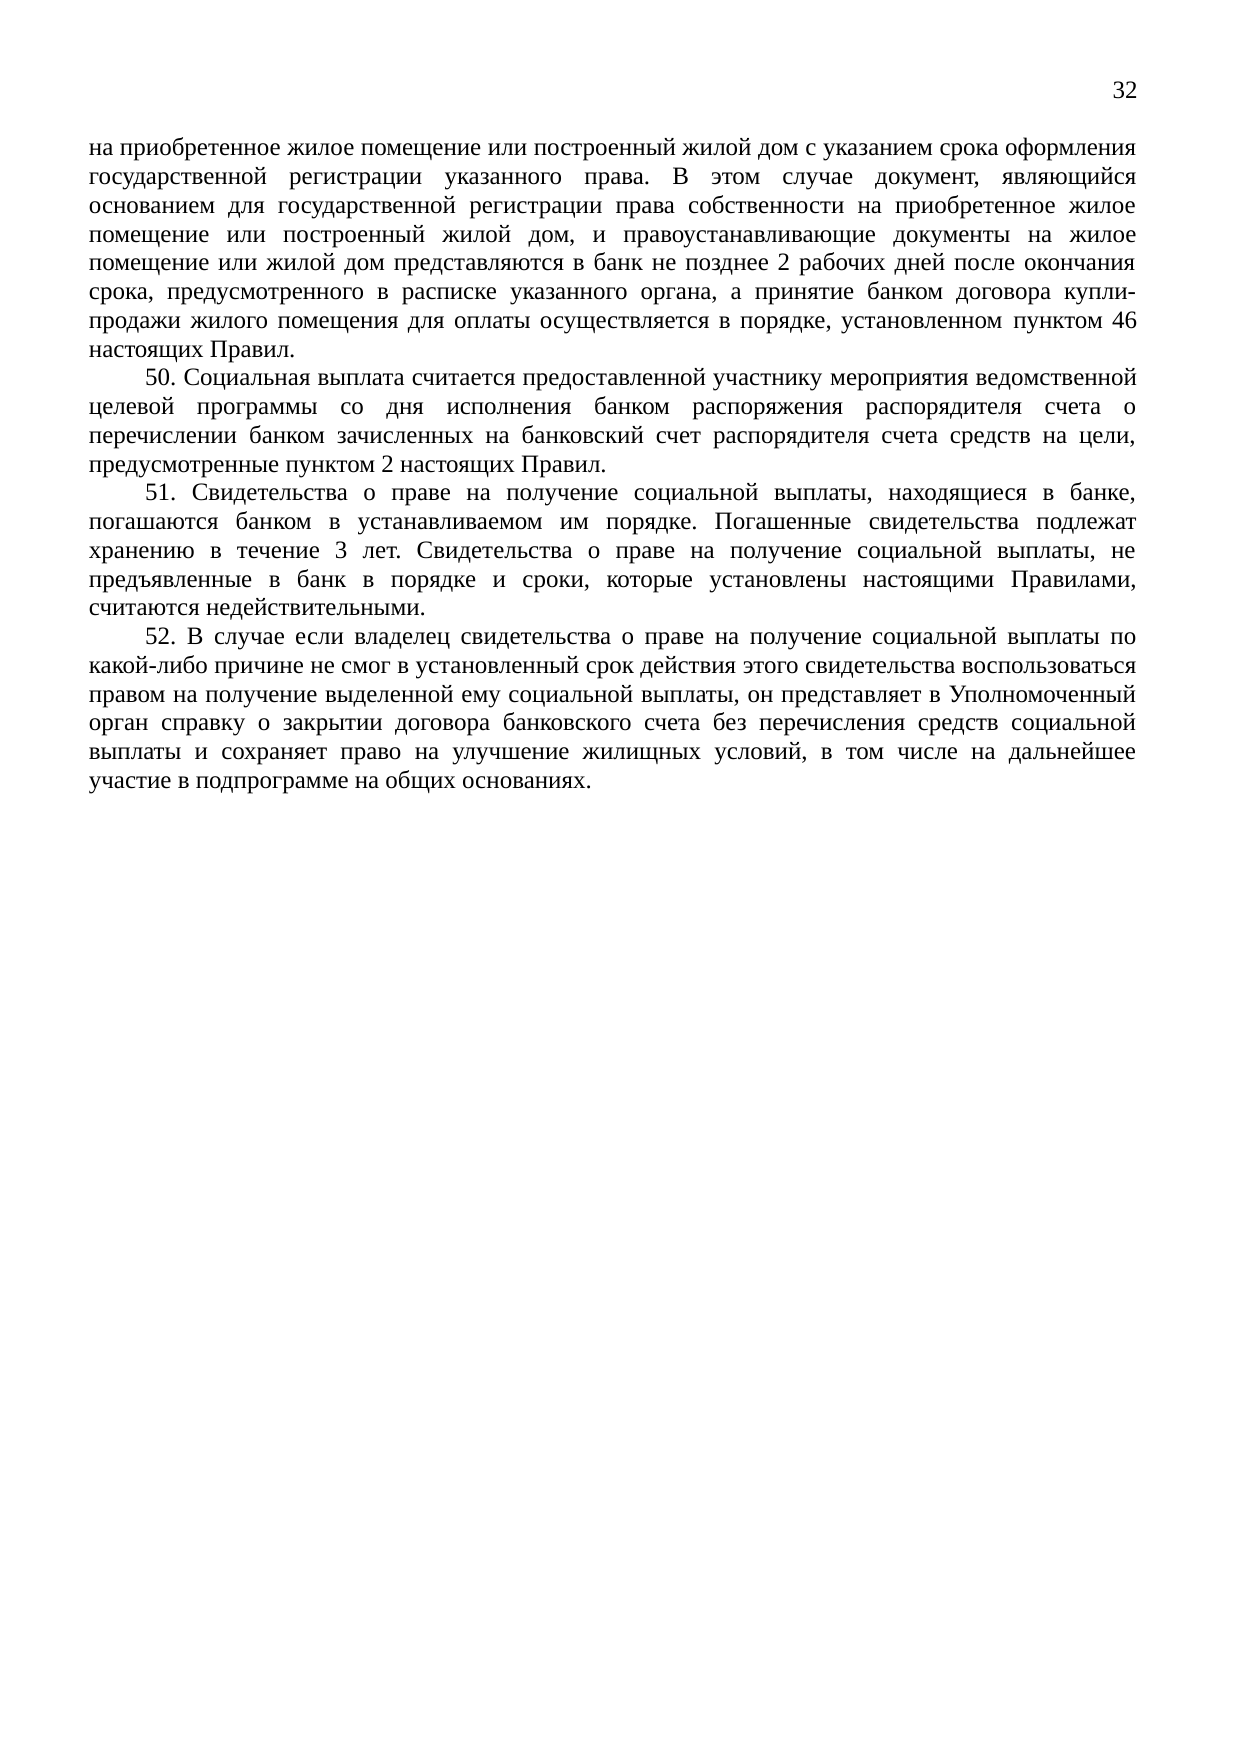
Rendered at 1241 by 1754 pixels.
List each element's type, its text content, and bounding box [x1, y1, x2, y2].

text 51. Свидетельства о праве на получение социальной выплаты, находящиеся в банке, погашаются банком в устанавливаемом им порядке. Погашенные свидетельства подлежат хранению в течение 3 лет. Свидетельства о праве на получение социальной выплаты, не предъявленные в банк в порядке и сроки, которые установлены настоящими Правилами, считаются недействительными. [89, 477, 1137, 621]
text 50. Социальная выплата считается предоставленной участнику мероприятия ведомственной целевой программы со дня исполнения банком распоряжения распорядителя счета о перечислении банком зачисленных на банковский счет распорядителя счета средств на цели, предусмотренные пунктом 2 настоящих Правил. [89, 362, 1137, 477]
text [89, 132, 1137, 362]
text 52. В случае если владелец свидетельства о праве на получение социальной выплаты по какой-либо причине не смог в установленный срок действия этого свидетельства воспользоваться правом на получение выделенной ему социальной выплаты, он представляет в Уполномоченный орган справку о закрытии договора банковского счета без перечисления средств социальной выплаты и сохраняет право на улучшение жилищных условий, в том числе на дальнейшее участие в подпрограмме на общих основаниях. [89, 621, 1137, 794]
